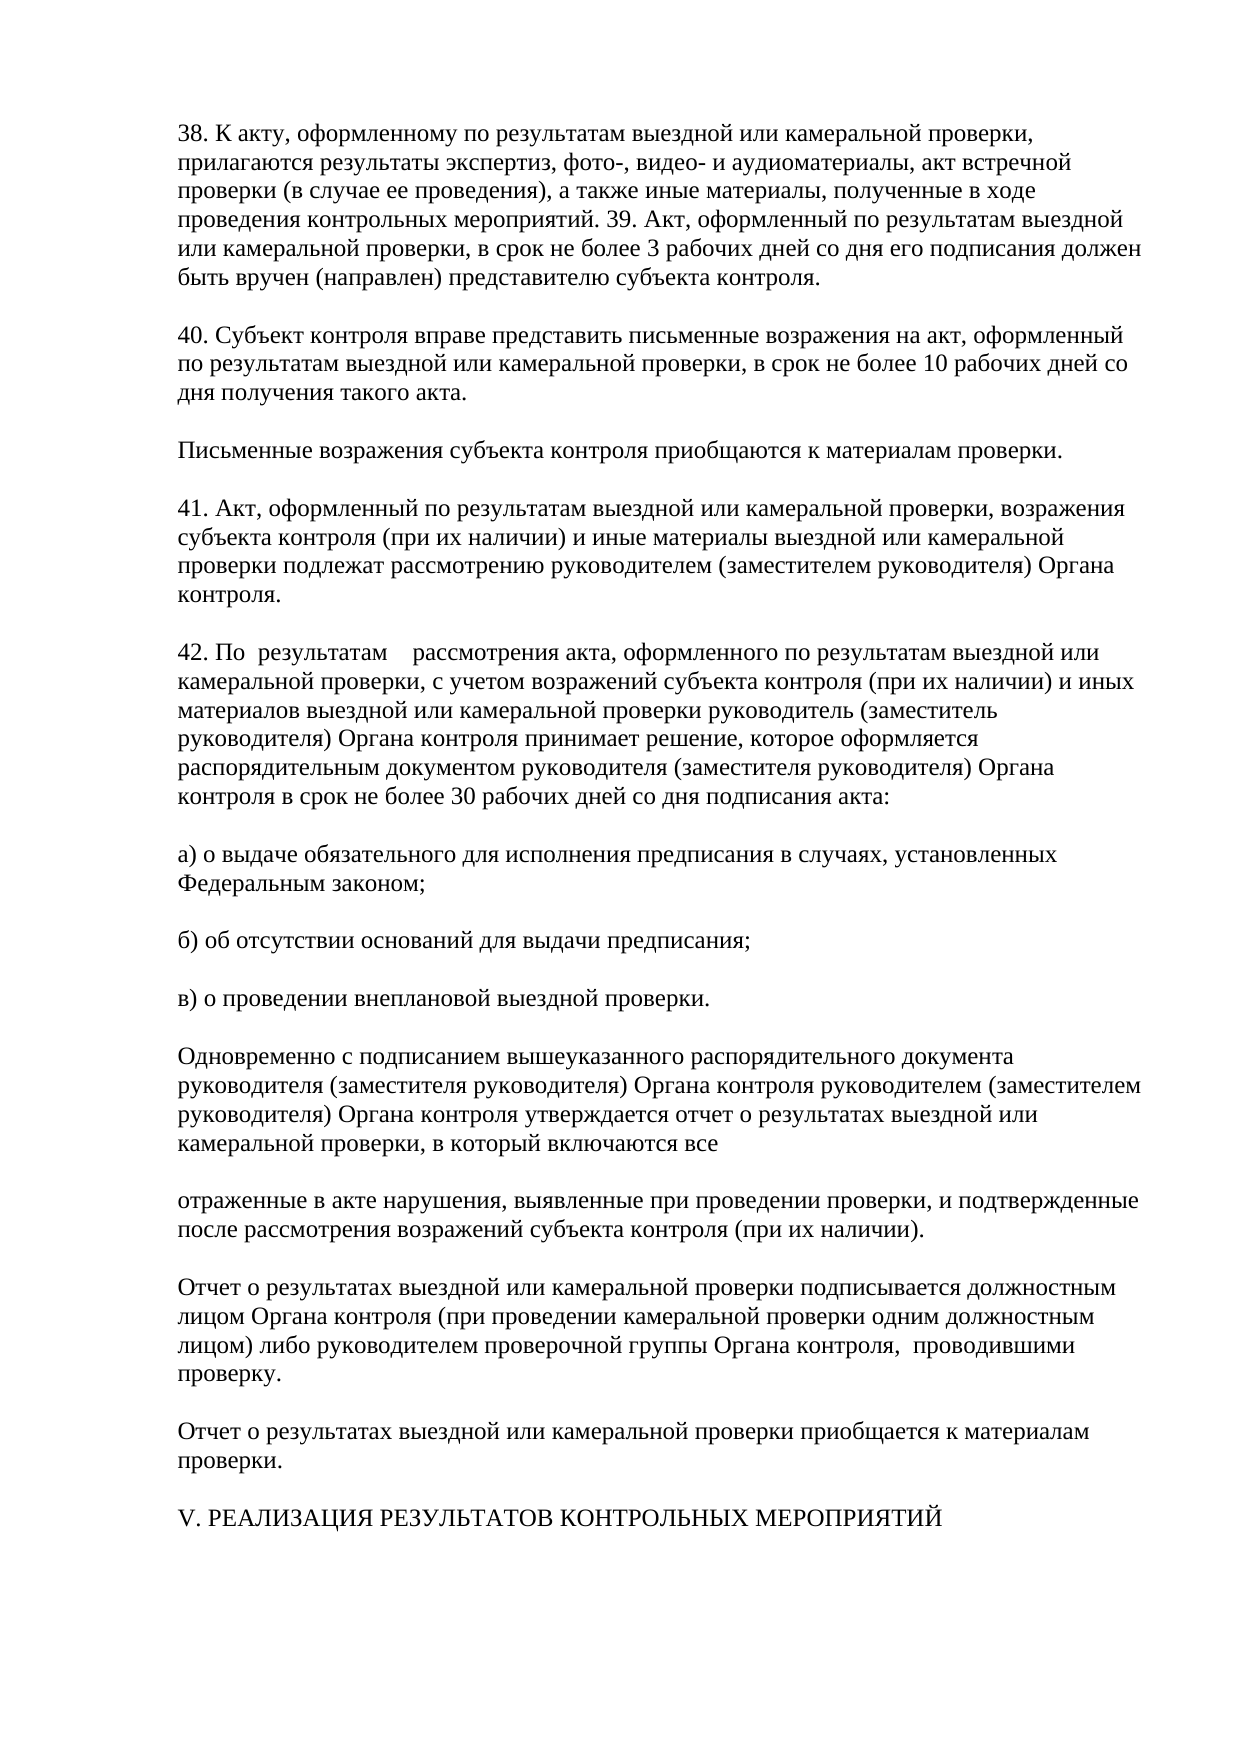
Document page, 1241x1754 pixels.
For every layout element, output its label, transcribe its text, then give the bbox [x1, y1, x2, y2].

text 40. Субъект контроля вправе представить письменные возражения на акт, оформленный по результатам выездной или камеральной проверки, в срок не более 10 рабочих дней со дня получения такого акта. [177, 320, 1152, 406]
text в) о проведении внеплановой выездной проверки. [177, 983, 1152, 1012]
text Одновременно с подписанием вышеуказанного распорядительного документа руководителя (заместителя руководителя) Органа контроля руководителем (заместителем руководителя) Органа контроля утверждается отчет о результатах выездной или камеральной проверки, в который включаются все [177, 1041, 1152, 1156]
text б) об отсутствии оснований для выдачи предписания; [177, 926, 1152, 954]
text Отчет о результатах выездной или камеральной проверки приобщается к материалам проверки. [177, 1416, 1152, 1474]
text 41. Акт, оформленный по результатам выездной или камеральной проверки, возражения субъекта контроля (при их наличии) и иные материалы выездной или камеральной проверки подлежат рассмотрению руководителем (заместителем руководителя) Органа контроля. [177, 493, 1152, 608]
text а) о выдаче обязательного для исполнения предписания в случаях, установленных Федеральным законом; [177, 839, 1152, 896]
text 42. По результатам рассмотрения акта, оформленного по результатам выездной или камеральной проверки, с учетом возражений субъекта контроля (при их наличии) и иных материалов выездной или камеральной проверки руководитель (заместитель руководителя) Органа контроля принимает решение, которое оформляется распорядительным документом руководителя (заместителя руководителя) Органа контроля в срок не более 30 рабочих дней со дня подписания акта: [177, 637, 1152, 810]
text отраженные в акте нарушения, выявленные при проведении проверки, и подтвержденные после рассмотрения возражений субъекта контроля (при их наличии). [177, 1186, 1152, 1243]
text Письменные возражения субъекта контроля приобщаются к материалам проверки. [177, 435, 1152, 464]
text 38. К акту, оформленному по результатам выездной или камеральной проверки, прилагаются результаты экспертиз, фото-, видео- и аудиоматериалы, акт встречной проверки (в случае ее проведения), а также иные материалы, полученные в ходе проведения контрольных мероприятий. 39. Акт, оформленный по результатам выездной или камеральной проверки, в срок не более 3 рабочих дней со дня его подписания должен быть вручен (направлен) представителю субъекта контроля. [177, 118, 1152, 291]
text V. РЕАЛИЗАЦИЯ РЕЗУЛЬТАТОВ КОНТРОЛЬНЫХ МЕРОПРИЯТИЙ [177, 1503, 1152, 1532]
text Отчет о результатах выездной или камеральной проверки подписывается должностным лицом Органа контроля (при проведении камеральной проверки одним должностным лицом) либо руководителем проверочной группы Органа контроля, проводившими проверку. [177, 1272, 1152, 1387]
